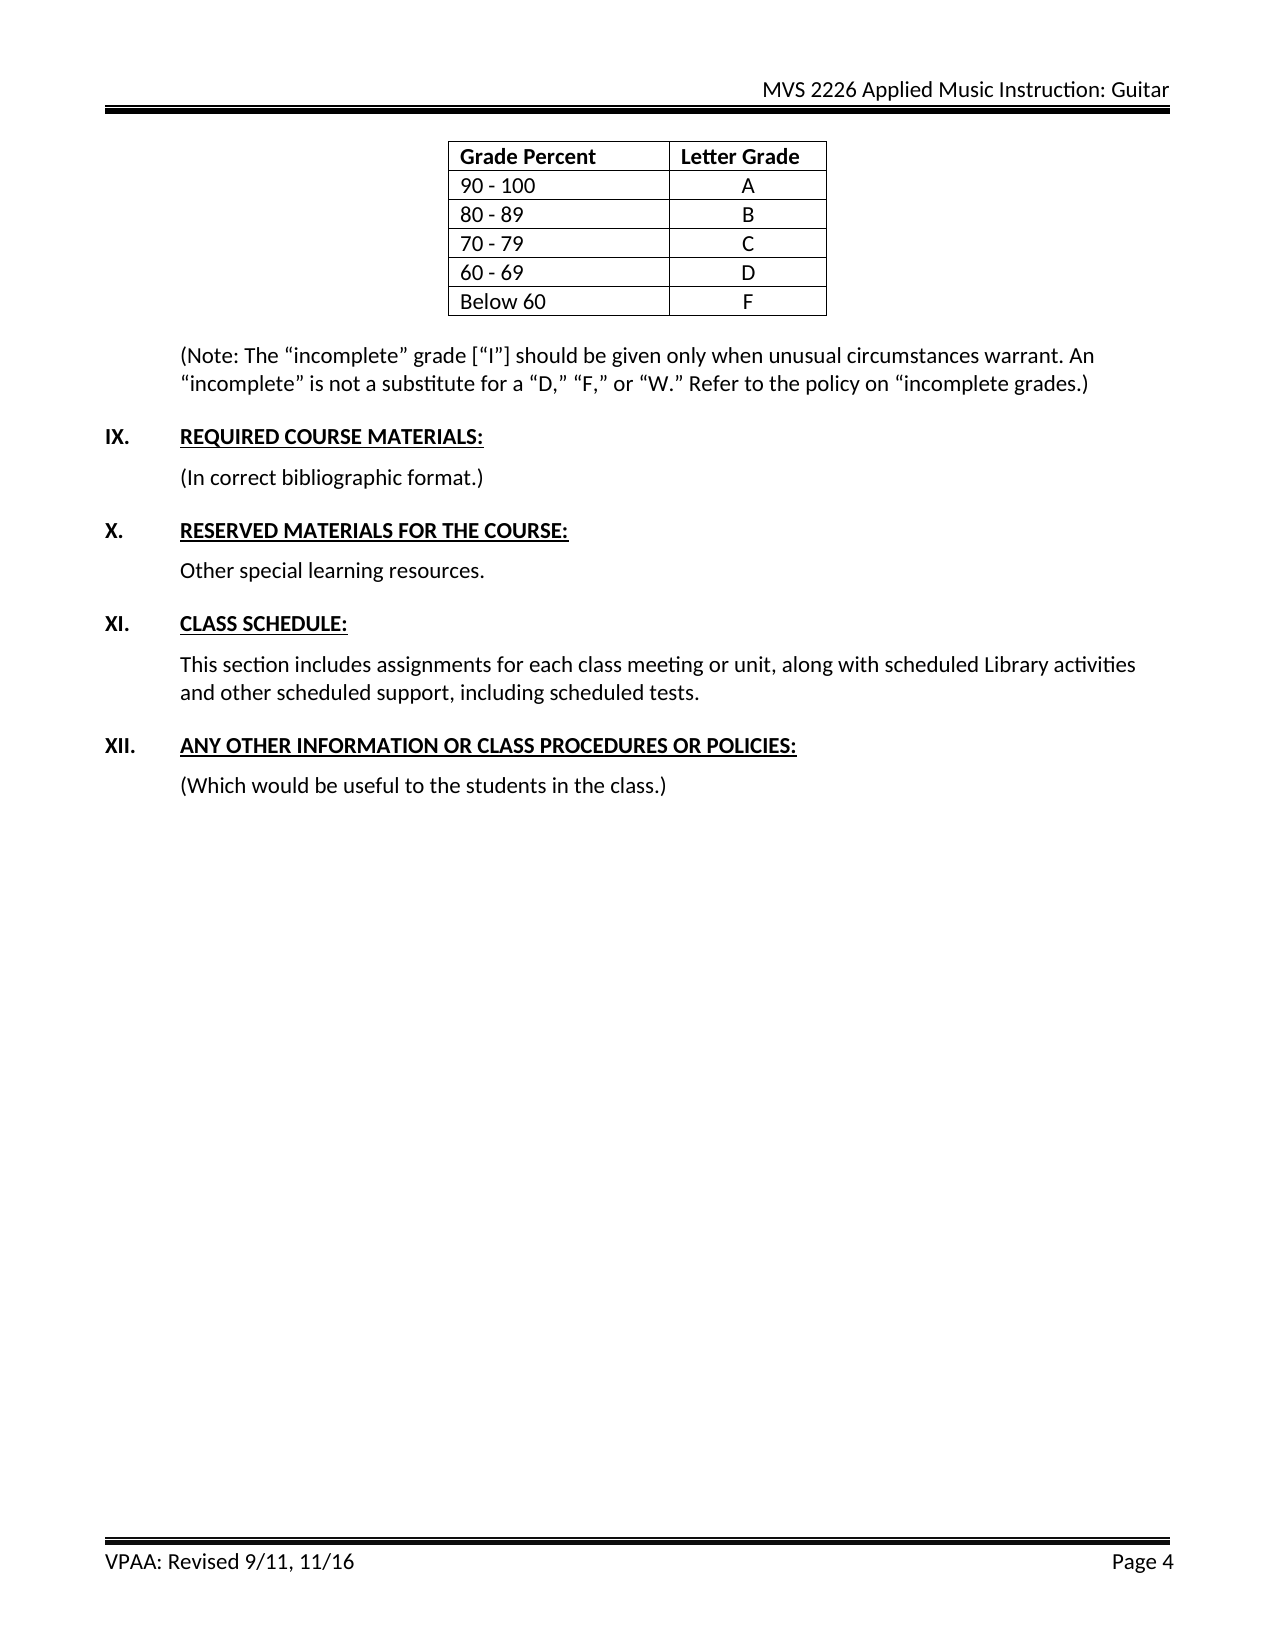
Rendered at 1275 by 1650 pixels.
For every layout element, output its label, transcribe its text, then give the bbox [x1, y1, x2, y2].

table_header Grade Percent [449, 142, 669, 170]
subtitle RESERVED MATERIALS FOR THE COURSE: [105, 516, 1170, 544]
table_cell F [670, 287, 826, 315]
table_cell A [670, 171, 826, 199]
table_cell D [670, 258, 826, 286]
subtitle ANY OTHER INFORMATION OR CLASS PROCEDURES OR POLICIES: [105, 731, 1170, 759]
table_cell 90 - 100 [449, 171, 669, 199]
table_cell 60 - 69 [449, 258, 669, 286]
text Other special learning resources. [180, 556, 1170, 584]
text This section includes assignments for each class meeting or unit, along with scheduled Library activities and other scheduled support, including scheduled tests. [180, 650, 1170, 706]
table_cell Below 60 [449, 287, 669, 315]
table_cell 80 - 89 [449, 200, 669, 228]
text (In correct bibliographic format.) [180, 463, 1170, 491]
subtitle CLASS SCHEDULE: [105, 609, 1170, 637]
table_cell B [670, 200, 826, 228]
table_header Letter Grade [670, 142, 826, 170]
subtitle REQUIRED COURSE MATERIALS: [105, 422, 1170, 450]
table_cell C [670, 229, 826, 257]
text (Note: The “incomplete” grade [“I”] should be given only when unusual circumstances warrant. An “incomplete” is not a substitute for a “D,” “F,” or “W.” Refer to the policy on “incomplete grades.) [180, 341, 1170, 397]
table_cell 70 - 79 [449, 229, 669, 257]
text (Which would be useful to the students in the class.) [180, 772, 1170, 799]
